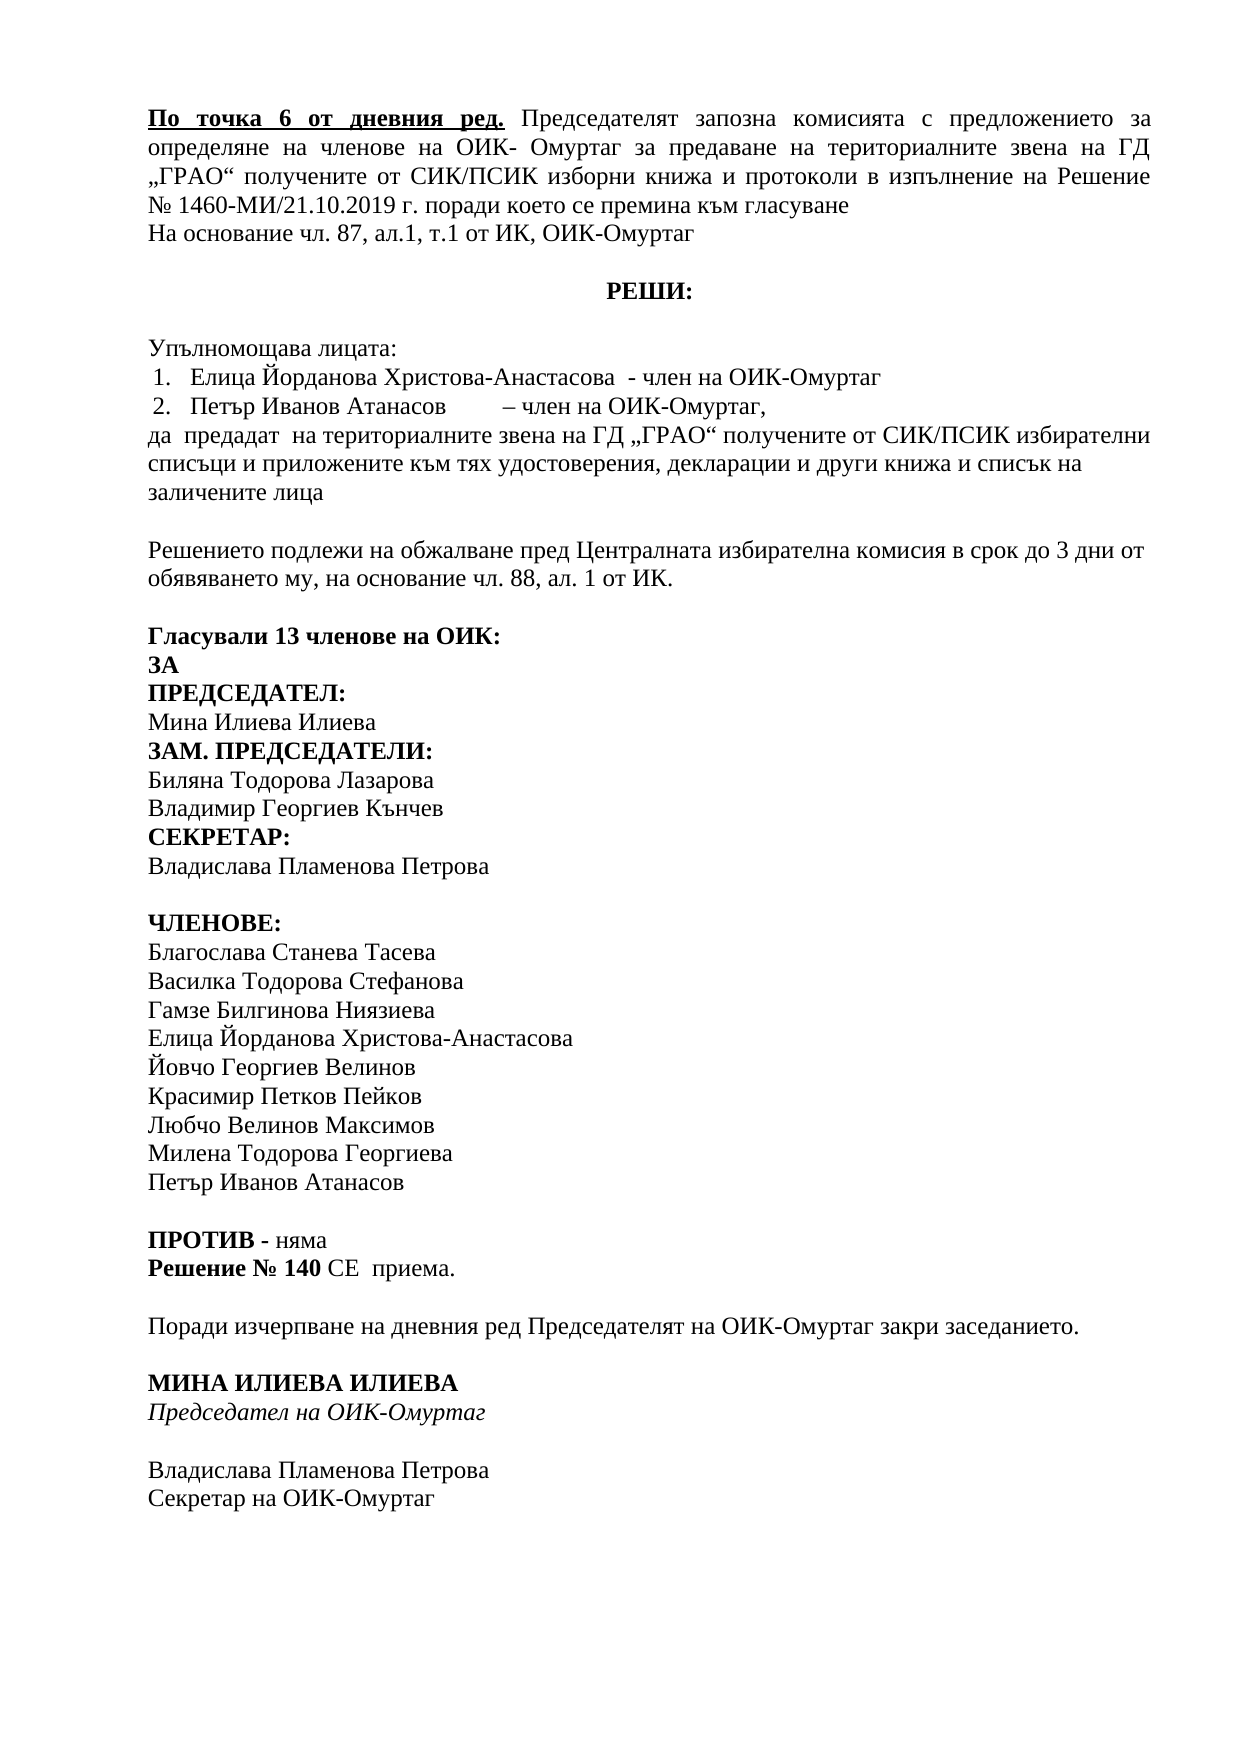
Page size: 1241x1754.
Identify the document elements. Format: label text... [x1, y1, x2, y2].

text Василка Тодорова Стефанова [148, 966, 1152, 995]
text ПРОТИВ - няма [148, 1225, 1152, 1253]
text Мина Илиева Илиева [148, 707, 1152, 736]
text Йовчо Георгиев Велинов [148, 1052, 1152, 1081]
list Елица Йорданова Христова-Анастасова - член на ОИК-Омуртаг [152, 362, 1152, 391]
text Красимир Петков Пейков [148, 1081, 1152, 1110]
text Владимир Георгиев Кънчев [148, 793, 1152, 822]
text Упълномощава лицата: [148, 333, 1152, 362]
text По точка 6 от дневния ред. Председателят запозна комисията с предложението за определяне на членове на ОИК- Омуртаг за предаване на териториалните звена на ГД „ГРАО“ получените от СИК/ПСИК изборни книжа и протоколи в изпълнение на Решение № 1460-МИ/21.10.2019 г. поради което се премина към гласуване [148, 103, 1152, 132]
text Поради изчерпване на дневния ред Председателят на ОИК-Омуртаг закри заседанието. [148, 1311, 1152, 1340]
text По точка 6 от дневния ред. Председателят запозна комисията с предложението за определяне на членове на ОИК- Омуртаг за предаване на териториалните звена на ГД „ГРАО“ получените от СИК/ПСИК изборни книжа и протоколи в изпълнение на Решение № 1460-МИ/21.10.2019 г. поради което се премина към гласуване [425, 190, 1152, 218]
text РЕШИ: [148, 276, 1152, 305]
text Любчо Велинов Максимов [148, 1110, 1152, 1138]
text Решение № 140 СЕ приема. [148, 1253, 1152, 1282]
text ЧЛЕНОВЕ: [148, 908, 1152, 937]
text да предадат на териториалните звена на ГД „ГРАО“ получените от СИК/ПСИК избирателни списъци и приложените към тях удостоверения, декларации и други книжа и списък на заличените лица [148, 420, 1152, 506]
text Владислава Пламенова Петрова [148, 851, 1152, 880]
text ЗА [148, 650, 1152, 678]
text Решението подлежи на обжалване пред Централната избирателна комисия в срок до 3 дни от обявяването му, на основание чл. 88, ал. 1 от ИК. [148, 535, 1152, 592]
text Елица Йорданова Христова-Анастасова [148, 1023, 1152, 1052]
text ПРЕДСЕДАТЕЛ: [148, 678, 1152, 707]
text ЗАМ. ПРЕДСЕДАТЕЛИ: [148, 736, 1152, 765]
text МИНА ИЛИЕВА ИЛИЕВА [148, 1368, 1152, 1397]
text Милена Тодорова Георгиева [148, 1138, 1152, 1167]
list Петър Иванов Атанасов – член на ОИК-Омуртаг, [152, 391, 1152, 420]
text Петър Иванов Атанасов [148, 1167, 1152, 1196]
text Биляна Тодорова Лазарова [148, 765, 1152, 793]
text Владислава Пламенова Петрова [148, 1455, 1152, 1483]
text Благослава Станева Тасева [148, 937, 1152, 966]
text Гласували 13 членове на ОИК: [148, 621, 1152, 650]
text Гамзе Билгинова Ниязиева [148, 995, 1152, 1023]
text Председател на ОИК-Омуртаг [148, 1397, 1152, 1426]
text Секретар на ОИК-Омуртаг [148, 1483, 1152, 1512]
text На основание чл. 87, ал.1, т.1 от ИК, ОИК-Омуртаг [148, 218, 1152, 247]
text СЕКРЕТАР: [148, 822, 1152, 851]
